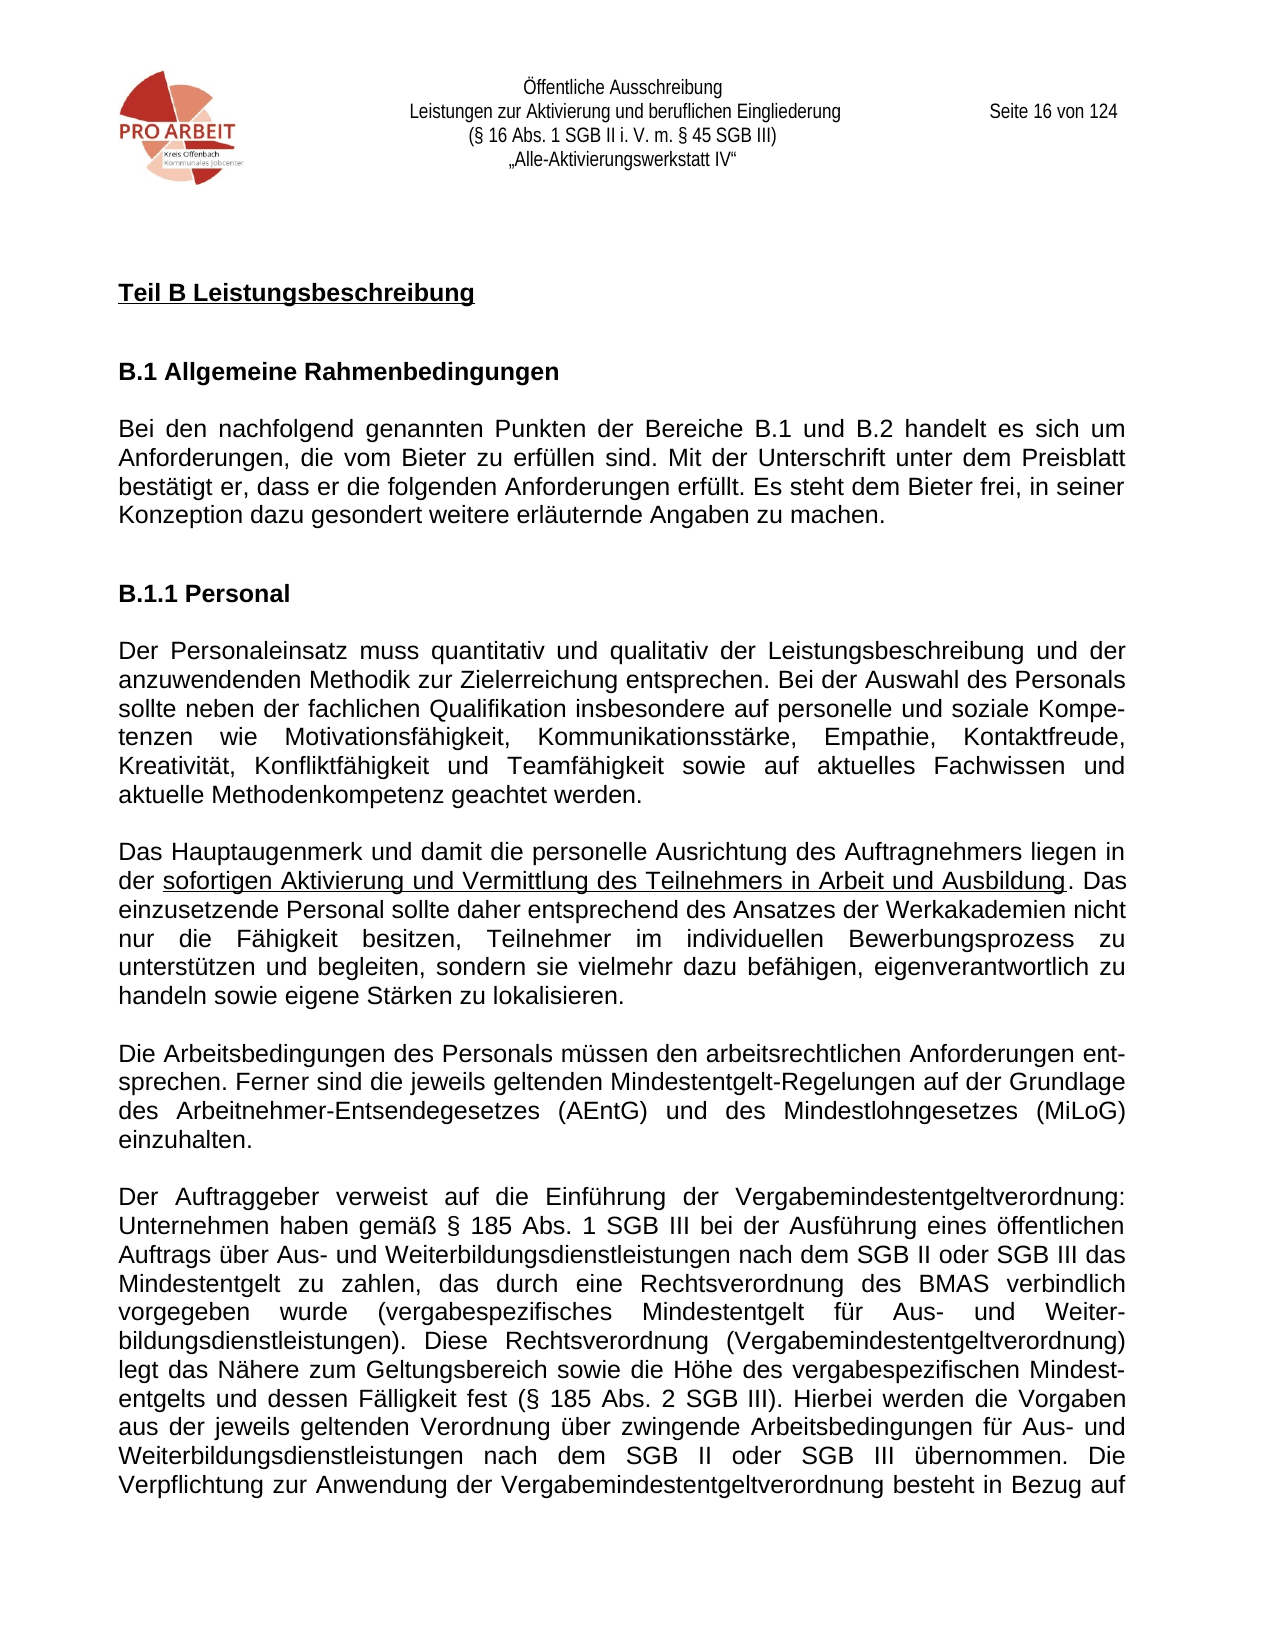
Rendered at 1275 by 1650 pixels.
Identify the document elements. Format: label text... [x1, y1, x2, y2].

picture [118, 70, 244, 185]
text Der Personaleinsatz muss quantitativ und qualitativ der Leistungsbeschreibung und der anzuwendenden Methodik zur Zielerreichung entsprechen. Bei der Auswahl des Personals sollte neben der fachlichen Qualifikation insbesondere auf personelle und soziale Kompe-tenzen wie Motivationsfähigkeit, Kommunikationsstärke, Empathie, Kontaktfreude, Kreativität, Konfliktfähigkeit und Teamfähigkeit sowie auf aktuelles Fachwissen und aktuelle Methodenkompetenz geachtet werden. [118, 636, 1127, 808]
text Die Arbeitsbedingungen des Personals müssen den arbeitsrechtlichen Anforderungen ent-sprechen. Ferner sind die jeweils geltenden Mindestentgelt-Regelungen auf der Grundlage des Arbeitnehmer-Entsendegesetzes (AEntG) und des Mindestlohngesetzes (MiLoG) einzuhalten. [118, 1038, 1127, 1153]
text Bei den nachfolgend genannten Punkten der Bereiche B.1 und B.2 handelt es sich um Anforderungen, die vom Bieter zu erfüllen sind. Mit der Unterschrift unter dem Preisblatt bestätigt er, dass er die folgenden Anforderungen erfüllt. Es steht dem Bieter frei, in seiner Konzeption dazu gesondert weitere erläuternde Angaben zu machen. [118, 414, 1127, 529]
subtitle Teil B Leistungsbeschreibung [118, 278, 1127, 307]
subtitle B.1 Allgemeine Rahmenbedingungen [118, 356, 1127, 385]
subtitle B.1.1 Personal [118, 578, 1127, 607]
text Das Hauptaugenmerk und damit die personelle Ausrichtung des Auftragnehmers liegen in der sofortigen Aktivierung und Vermittlung des Teilnehmers in Arbeit und Ausbildung. Das einzusetzende Personal sollte daher entsprechend des Ansatzes der Werkakademien nicht nur die Fähigkeit besitzen, Teilnehmer im individuellen Bewerbungsprozess zu unterstützen und begleiten, sondern sie vielmehr dazu befähigen, eigenverantwortlich zu handeln sowie eigene Stärken zu lokalisieren. [118, 837, 1127, 1010]
